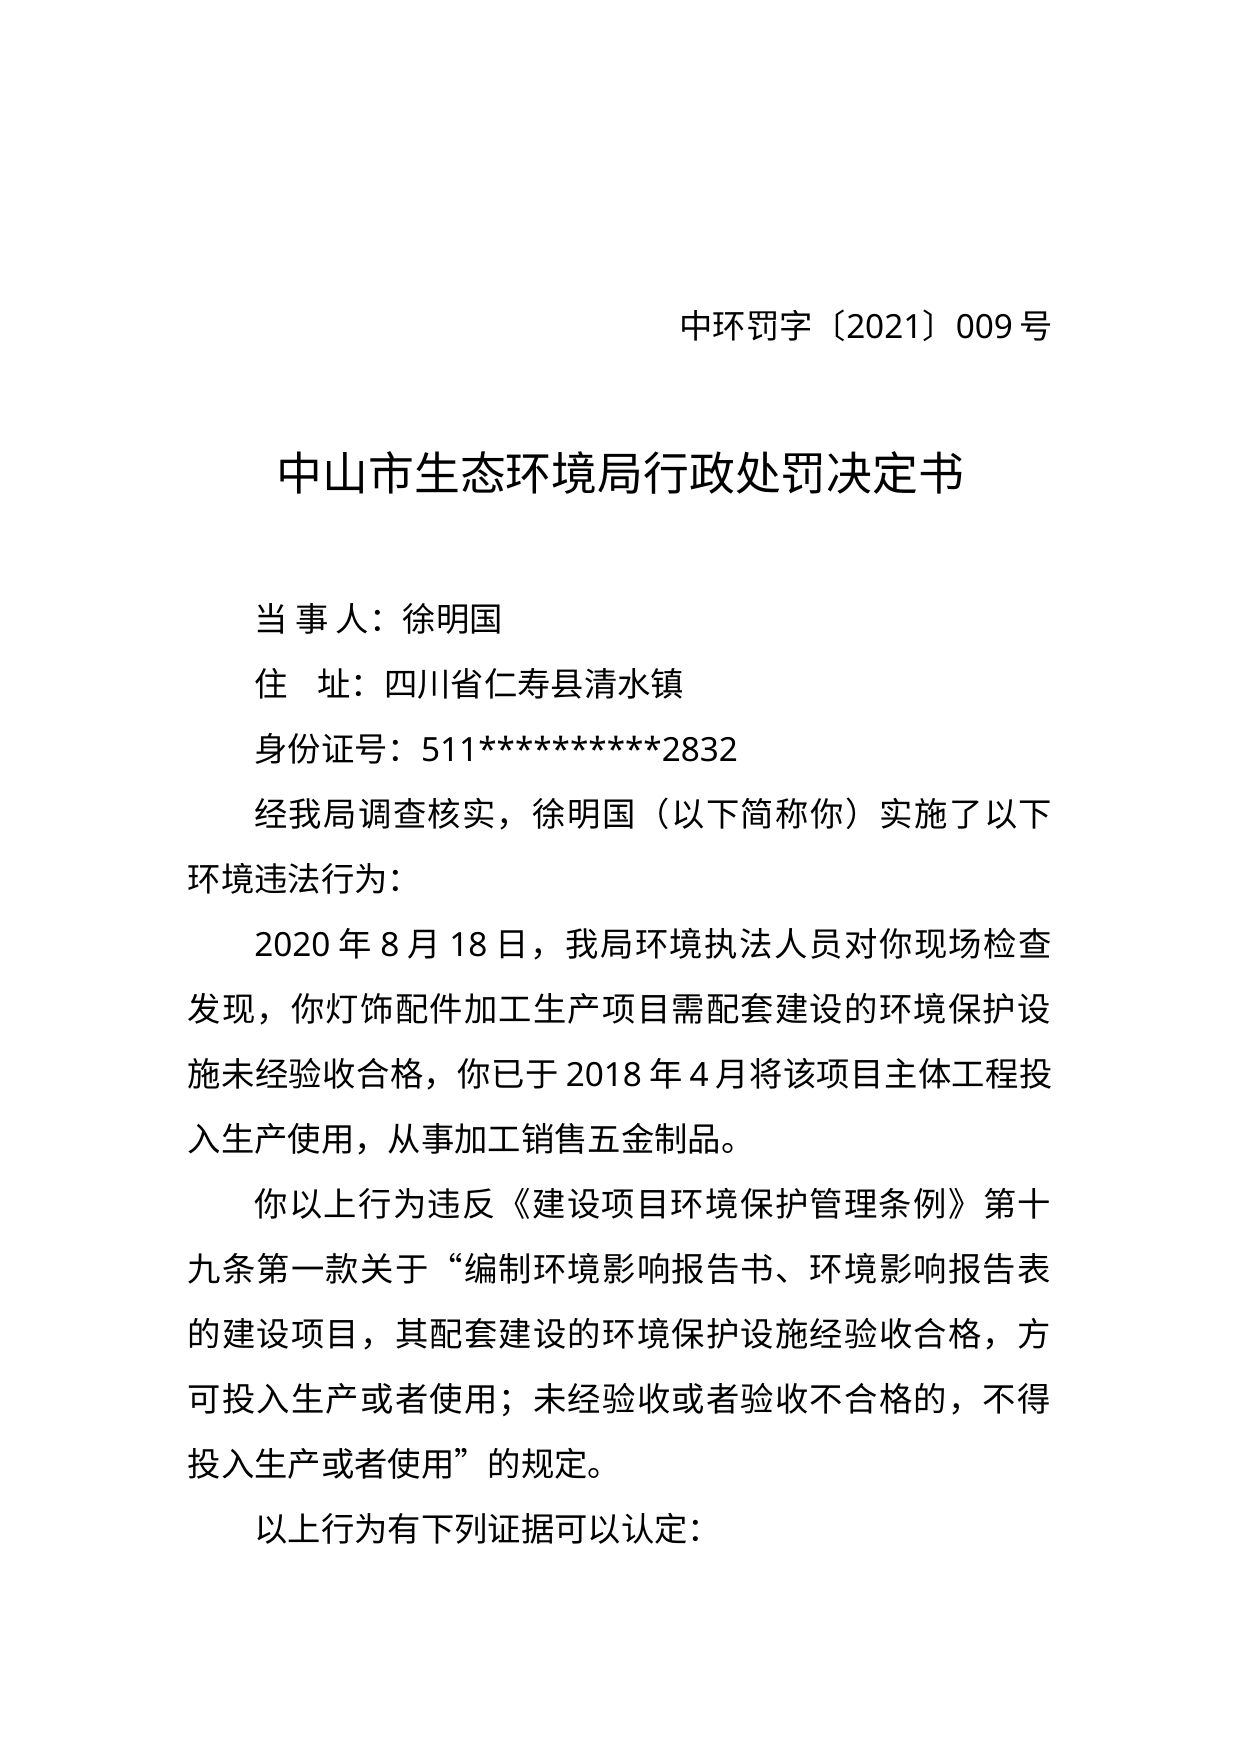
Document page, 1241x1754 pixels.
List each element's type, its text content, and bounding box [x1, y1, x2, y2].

text 身份证号：511**********2832 [187, 714, 1053, 779]
text 中环罚字〔2021〕009号 [187, 292, 1053, 357]
text 当 事 人：徐明国 [187, 584, 1053, 649]
text 住 址：四川省仁寿县清水镇 [187, 649, 1053, 714]
text 你以上行为违反《建设项目环境保护管理条例》第十九条第一款关于“编制环境影响报告书、环境影响报告表的建设项目，其配套建设的环境保护设施经验收合格，方可投入生产或者使用；未经验收或者验收不合格的，不得投入生产或者使用”的规定。 [187, 1169, 1053, 1494]
text 经我局调查核实，徐明国（以下简称你）实施了以下环境违法行为： [187, 779, 1053, 909]
text 中山市生态环境局行政处罚决定书 [187, 422, 1053, 519]
text 2020年8月18日，我局环境执法人员对你现场检查发现，你灯饰配件加工生产项目需配套建设的环境保护设施未经验收合格，你已于2018年4月将该项目主体工程投入生产使用，从事加工销售五金制品。 [187, 909, 1053, 1169]
text 以上行为有下列证据可以认定： [187, 1494, 1053, 1559]
